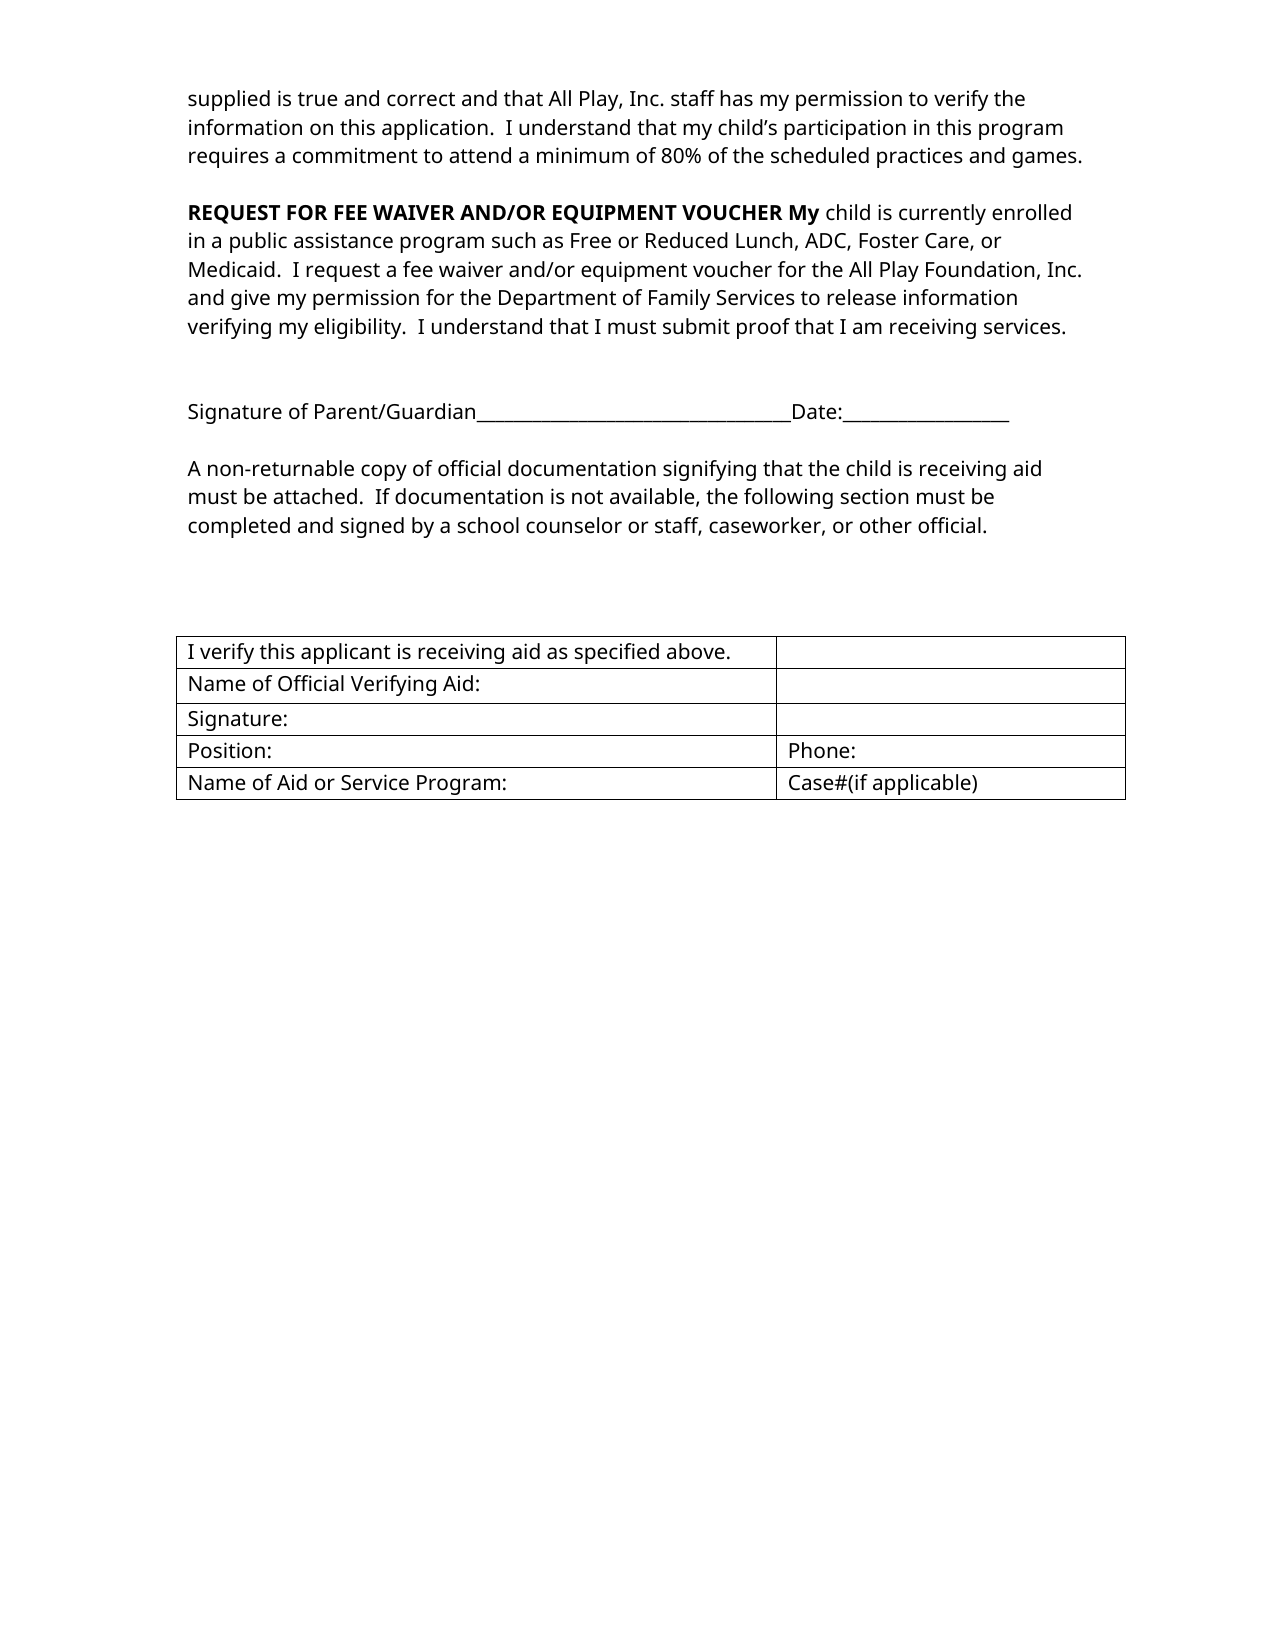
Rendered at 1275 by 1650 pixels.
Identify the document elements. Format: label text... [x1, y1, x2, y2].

text Signature of Parent/Guardian__________________________________Date:__________________ [187, 397, 1087, 426]
table_cell Name of Aid or Service Program: [177, 768, 776, 799]
table_cell Name of Official Verifying Aid: [177, 669, 776, 703]
table_header I verify this applicant is receiving aid as specified above. [177, 637, 776, 668]
table_header [777, 637, 1125, 668]
table_cell Position: [177, 736, 776, 767]
text REQUEST FOR FEE WAIVER AND/OR EQUIPMENT VOUCHER My child is currently enrolled in a public assistance program such as Free or Reduced Lunch, ADC, Foster Care, or Medicaid. I request a fee waiver and/or equipment voucher for the All Play Foundation, Inc. and give my permission for the Department of Family Services to release information verifying my eligibility. I understand that I must submit proof that I am receiving services. [187, 198, 1087, 340]
table_cell Case#(if applicable) [777, 768, 1125, 799]
table_cell [777, 669, 1125, 703]
table_cell Phone: [777, 736, 1125, 767]
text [187, 84, 1087, 170]
text A non-returnable copy of official documentation signifying that the child is receiving aid must be attached. If documentation is not available, the following section must be completed and signed by a school counselor or staff, caseworker, or other official. [187, 454, 1087, 539]
table_cell [777, 704, 1125, 735]
table_cell Signature: [177, 704, 776, 735]
